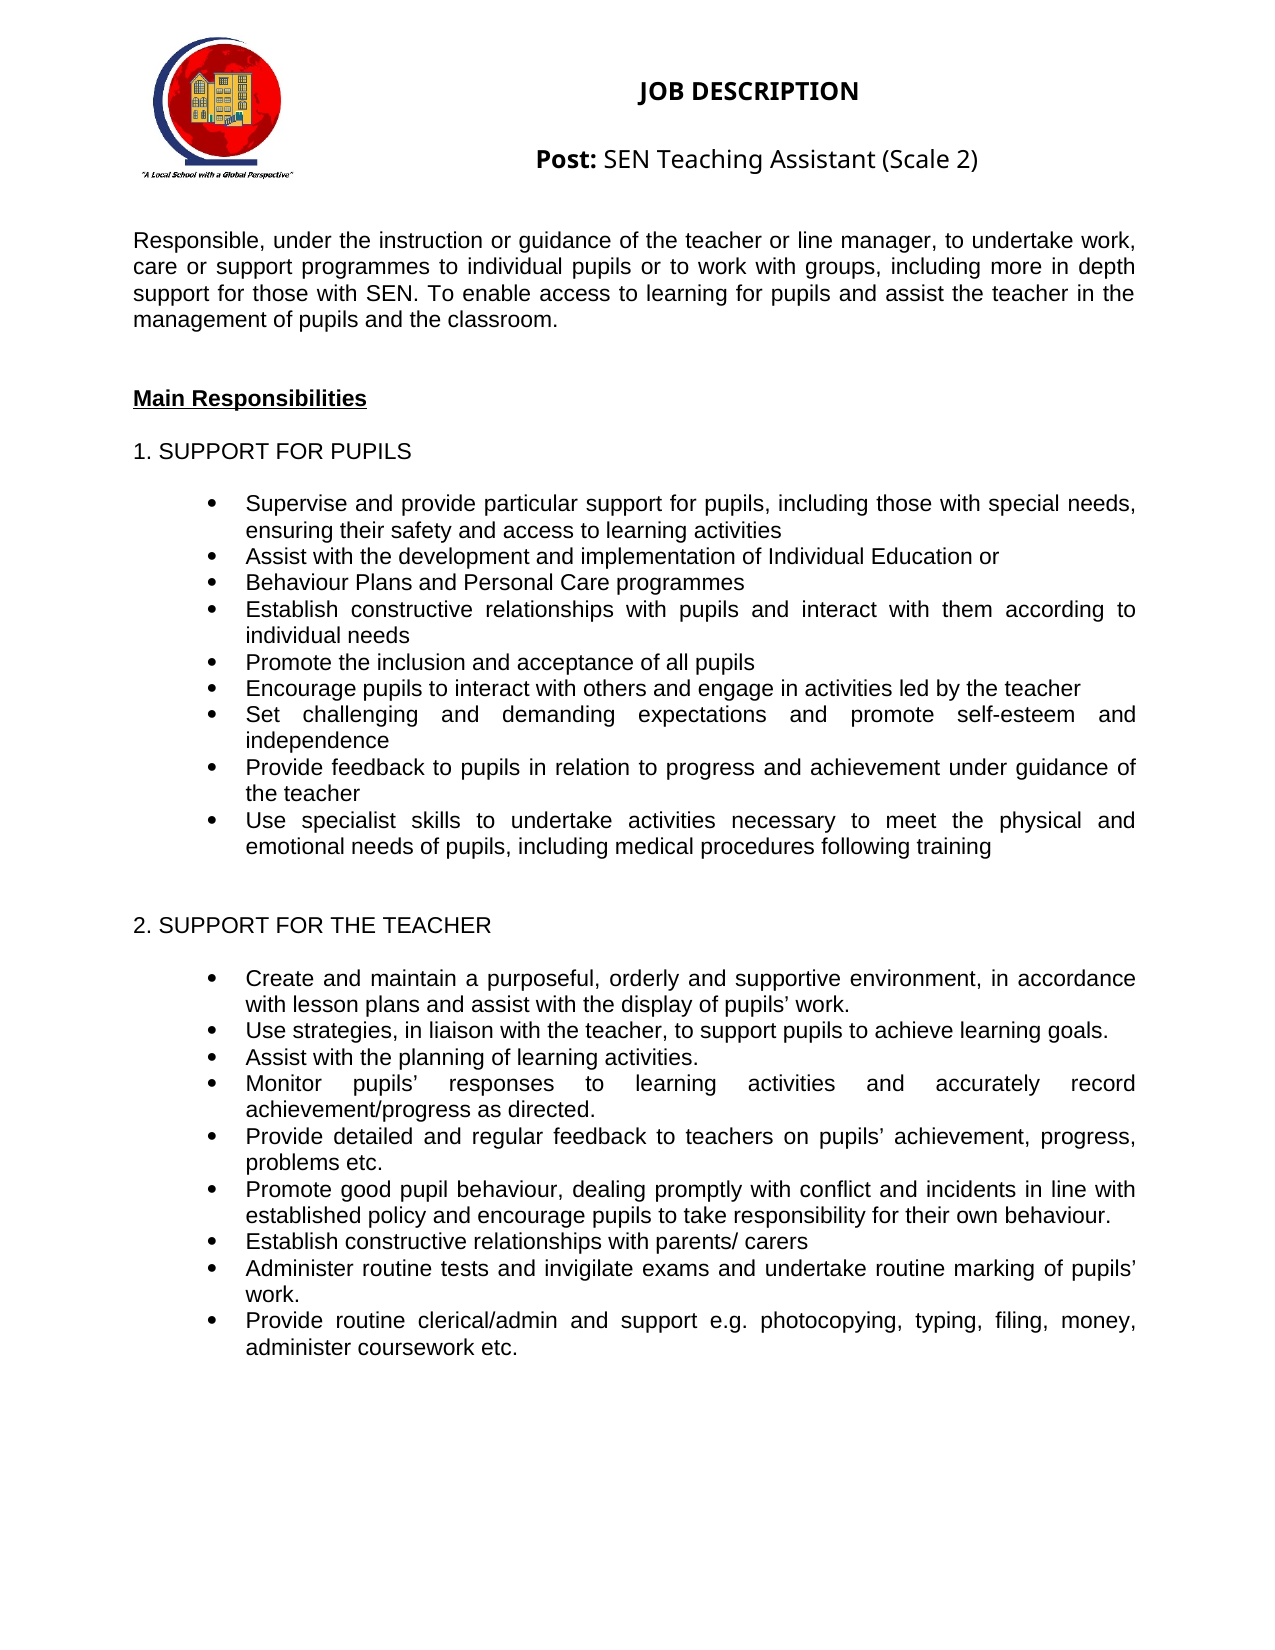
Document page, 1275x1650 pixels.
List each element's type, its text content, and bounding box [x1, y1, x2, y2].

list Encourage pupils to interact with others and engage in activities led by the teacher [208, 675, 1137, 701]
picture [132, 35, 301, 186]
list Promote the inclusion and acceptance of all pupils [208, 648, 1137, 675]
list Set challenging and demanding expectations and promote self-esteem and independence [208, 701, 1137, 754]
list Promote good pupil behaviour, dealing promptly with conflict and incidents in line with established policy and encourage pupils to take responsibility for their own behaviour. [208, 1176, 1137, 1228]
list Establish constructive relationships with pupils and interact with them according to individual needs [208, 596, 1137, 648]
list Monitor pupils’ responses to learning activities and accurately record achievement/progress as directed. [208, 1070, 1137, 1123]
list Create and maintain a purposeful, orderly and supportive environment, in accordance with lesson plans and assist with the display of pupils’ work. [208, 965, 1137, 1017]
list Assist with the development and implementation of Individual Education or [208, 543, 1137, 569]
list Use strategies, in liaison with the teacher, to support pupils to achieve learning goals. [208, 1017, 1137, 1044]
text Responsible, under the instruction or guidance of the teacher or line manager, to undertake work, care or support programmes to individual pupils or to work with groups, including more in depth support for those with SEN. To enable access to learning for pupils and assist the teacher in the management of pupils and the classroom. [133, 227, 1137, 332]
list Provide routine clerical/admin and support e.g. photocopying, typing, filing, money, administer coursework etc. [208, 1307, 1137, 1360]
list Supervise and provide particular support for pupils, including those with special needs, ensuring their safety and access to learning activities [208, 490, 1137, 543]
list Provide feedback to pupils in relation to progress and achievement under guidance of the teacher [208, 754, 1137, 807]
list Administer routine tests and invigilate exams and undertake routine marking of pupils’ work. [208, 1254, 1137, 1307]
text 1. SUPPORT FOR PUPILS [133, 438, 1137, 464]
subtitle Main Responsibilities [133, 385, 1137, 411]
list Establish constructive relationships with parents/ carers [208, 1228, 1137, 1254]
list Use specialist skills to undertake activities necessary to meet the physical and emotional needs of pupils, including medical procedures following training [208, 807, 1137, 859]
list Behaviour Plans and Personal Care programmes [208, 569, 1137, 596]
list Provide detailed and regular feedback to teachers on pupils’ achievement, progress, problems etc. [208, 1123, 1137, 1176]
list Assist with the planning of learning activities. [208, 1044, 1137, 1070]
text 2. SUPPORT FOR THE TEACHER [133, 912, 1137, 938]
